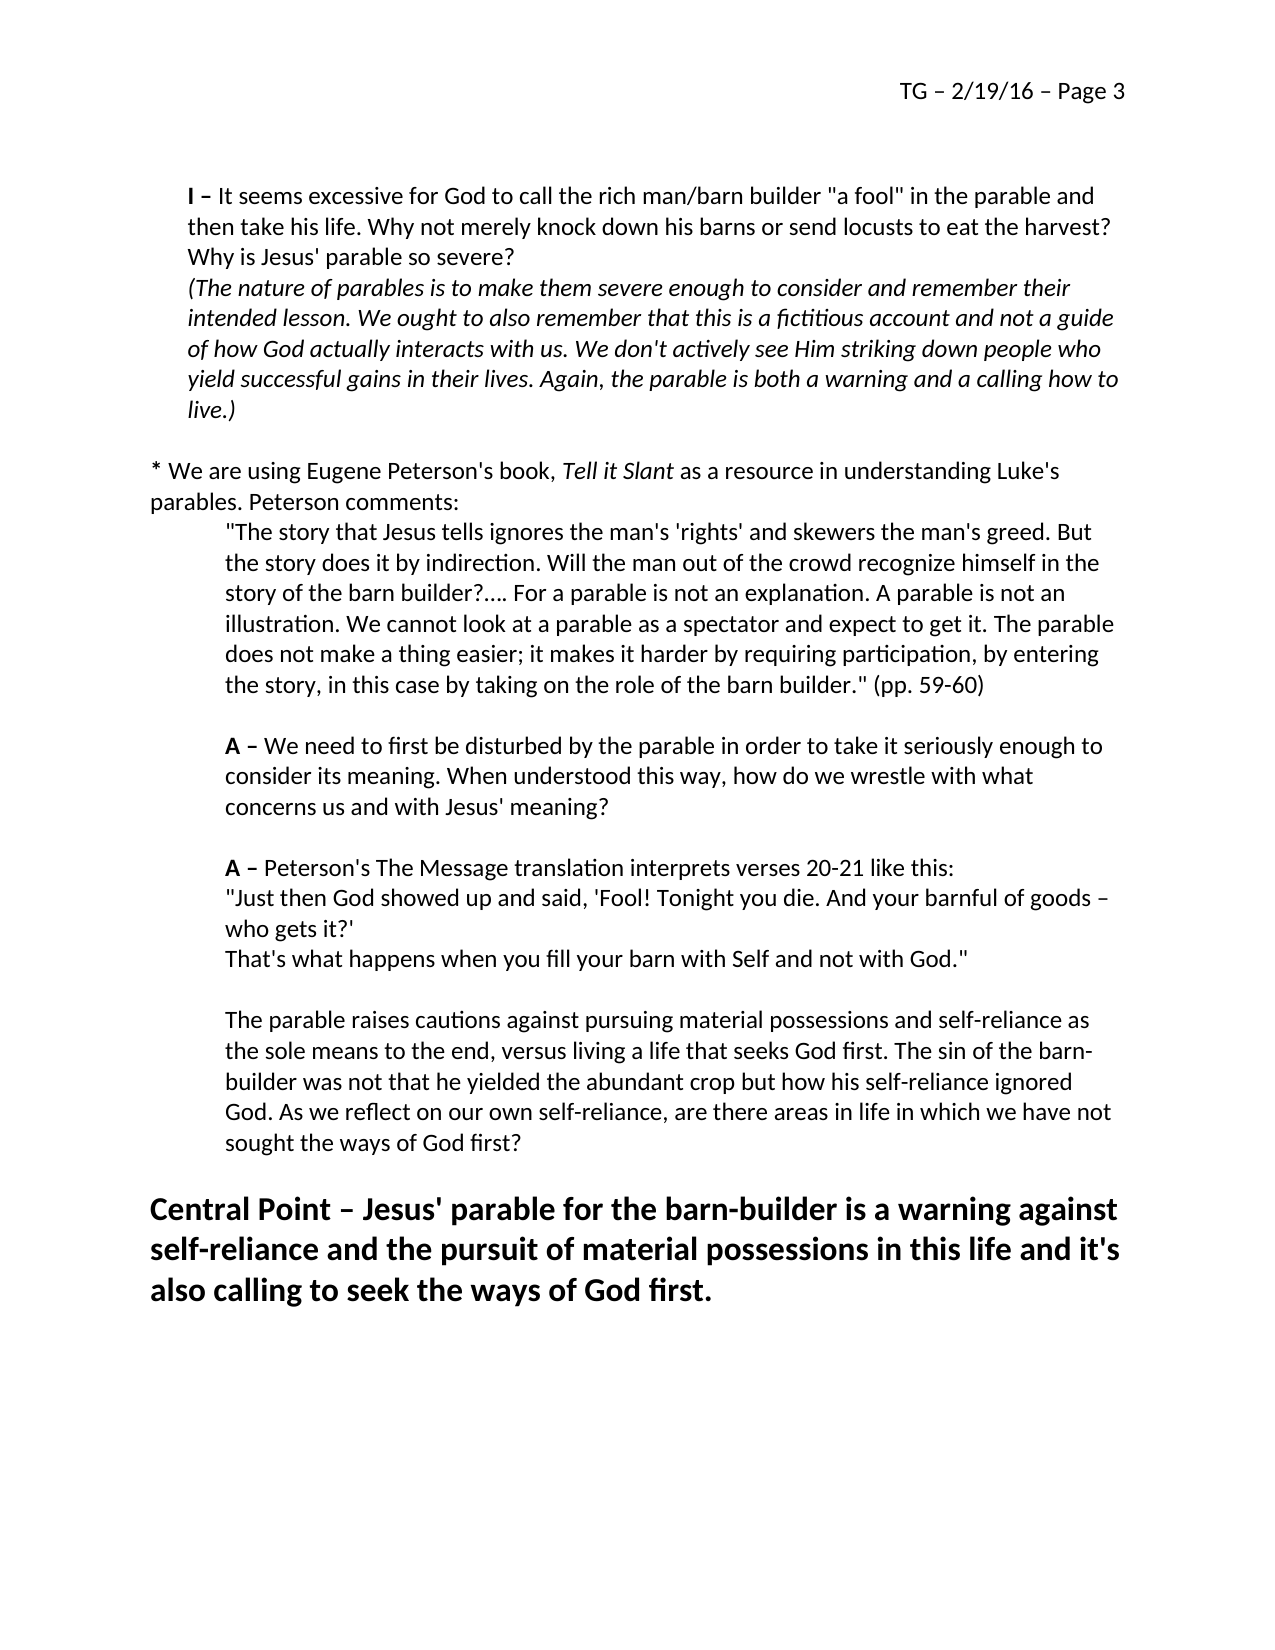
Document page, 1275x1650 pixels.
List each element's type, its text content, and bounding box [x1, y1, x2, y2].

text * We are using Eugene Peterson's book, Tell it Slant as a resource in understanding Luke's parables. Peterson comments: [150, 455, 1125, 516]
text A – We need to first be disturbed by the parable in order to take it seriously enough to consider its meaning. When understood this way, how do we wrestle with what concerns us and with Jesus' meaning? [225, 730, 1125, 821]
text "Just then God showed up and said, 'Fool! Tonight you die. And your barnful of goods – who gets it?' [225, 882, 1125, 943]
text A – Peterson's The Message translation interprets verses 20-21 like this: [225, 852, 1125, 882]
text "The story that Jesus tells ignores the man's 'rights' and skewers the man's greed. But the story does it by indirection. Will the man out of the crowd recognize himself in the story of the barn builder?…. For a parable is not an explanation. A parable is not an illustration. We cannot look at a parable as a spectator and expect to get it. The parable does not make a thing easier; it makes it harder by requiring participation, by entering the story, in this case by taking on the role of the barn builder." (pp. 59-60) [225, 516, 1125, 699]
text The parable raises cautions against pursuing material possessions and self-reliance as the sole means to the end, versus living a life that seeks God first. The sin of the barn-builder was not that he yielded the abundant crop but how his self-reliance ignored God. As we reflect on our own self-reliance, are there areas in life in which we have not sought the ways of God first? [225, 1004, 1125, 1157]
text Central Point – Jesus' parable for the barn-builder is a warning against self-reliance and the pursuit of material possessions in this life and it's also calling to seek the ways of God first. [150, 1188, 1125, 1310]
text I – It seems excessive for God to call the rich man/barn builder "a fool" in the parable and then take his life. Why not merely knock down his barns or send locusts to eat the harvest? Why is Jesus' parable so severe? [187, 181, 1125, 272]
text That's what happens when you fill your barn with Self and not with God." [225, 943, 1125, 974]
text (The nature of parables is to make them severe enough to consider and remember their intended lesson. We ought to also remember that this is a fictitious account and not a guide of how God actually interacts with us. We don't actively see Him striking down people who yield successful gains in their lives. Again, the parable is both a warning and a calling how to live.) [187, 272, 1125, 425]
